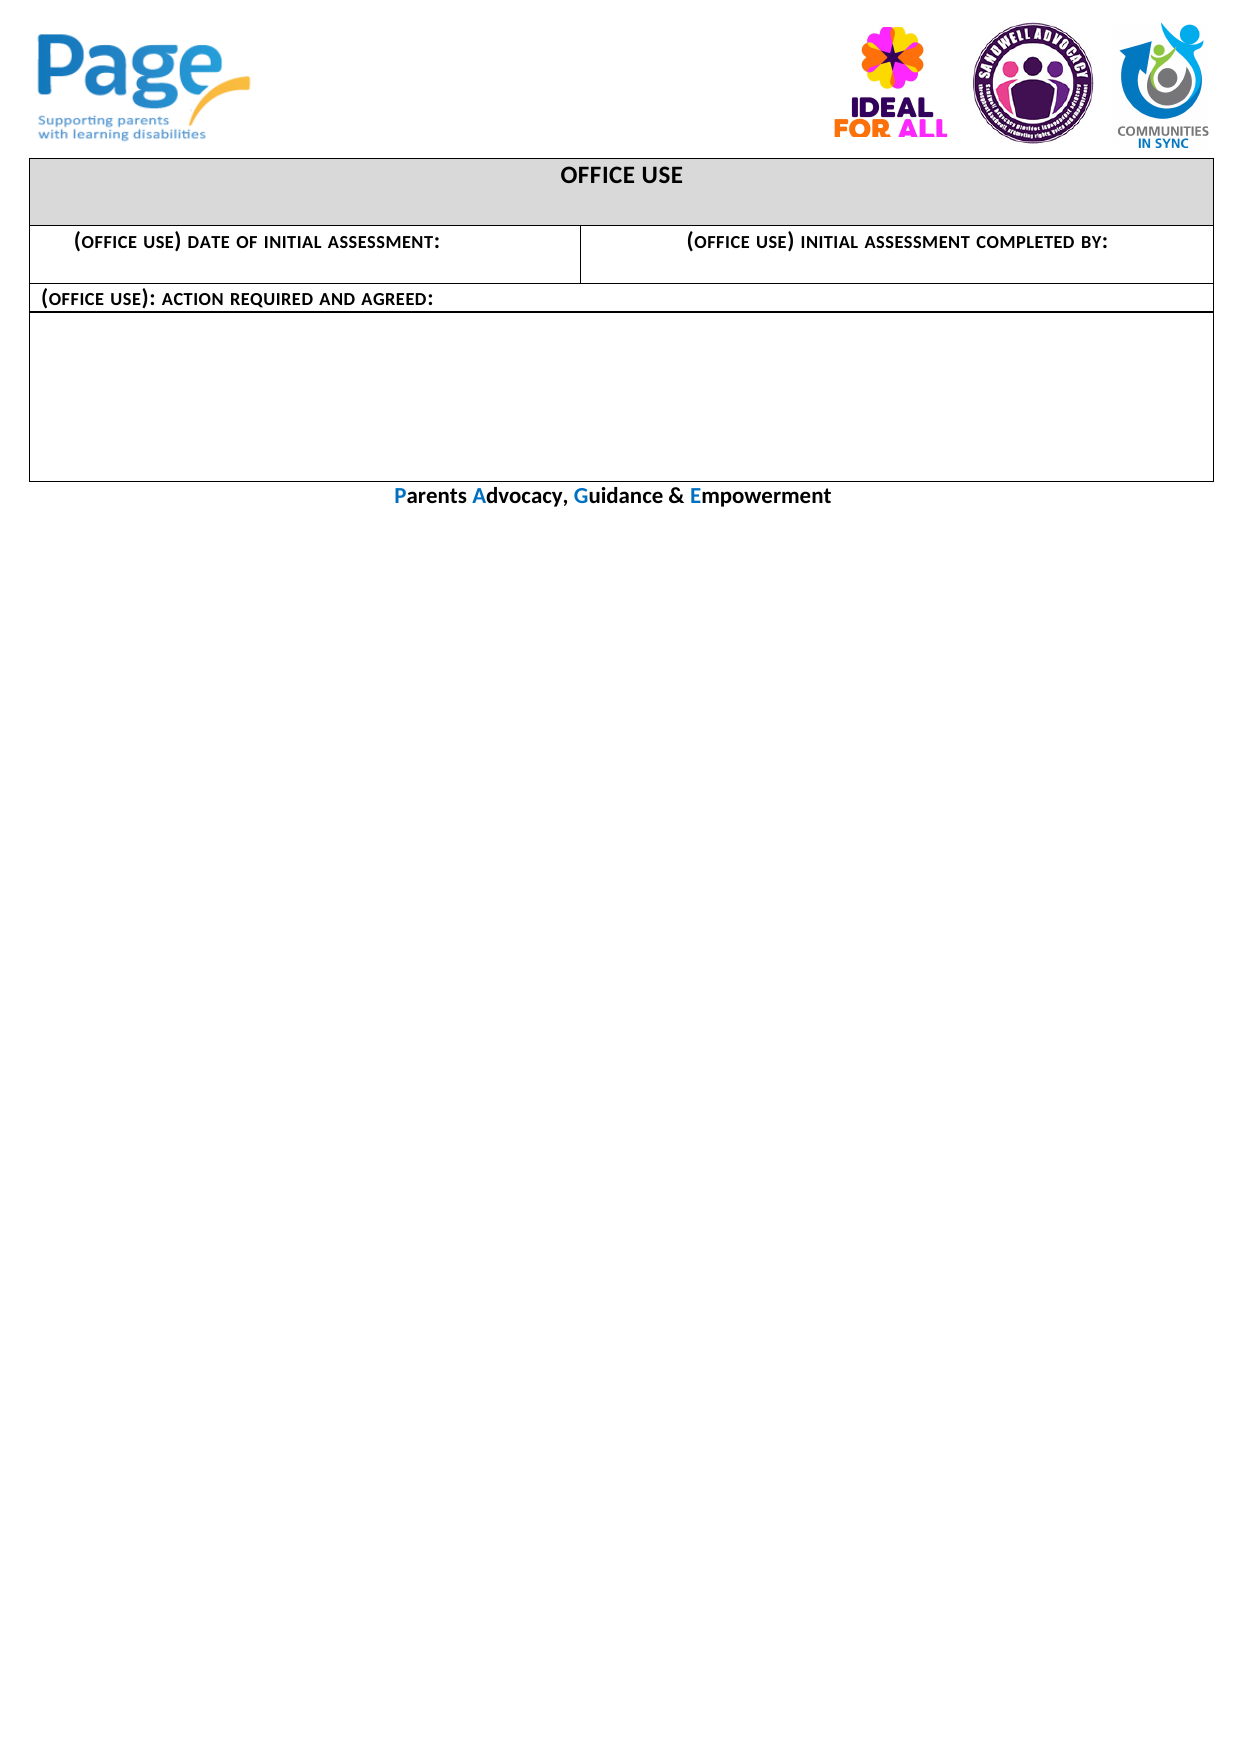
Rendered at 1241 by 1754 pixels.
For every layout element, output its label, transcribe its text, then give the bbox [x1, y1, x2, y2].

table_cell OFFICE USE [30, 159, 1213, 225]
picture [969, 21, 1095, 144]
table_cell (office use) date of initial assessment: [30, 226, 580, 282]
table_cell (office use) initial assessment completed by: [581, 226, 1213, 282]
table_cell (office use): action required and agreed: [30, 284, 1213, 311]
picture [834, 27, 948, 137]
picture [1112, 23, 1209, 149]
text Parents Advocacy, Guidance & Empowerment [29, 482, 1196, 510]
table_cell [30, 313, 1213, 481]
